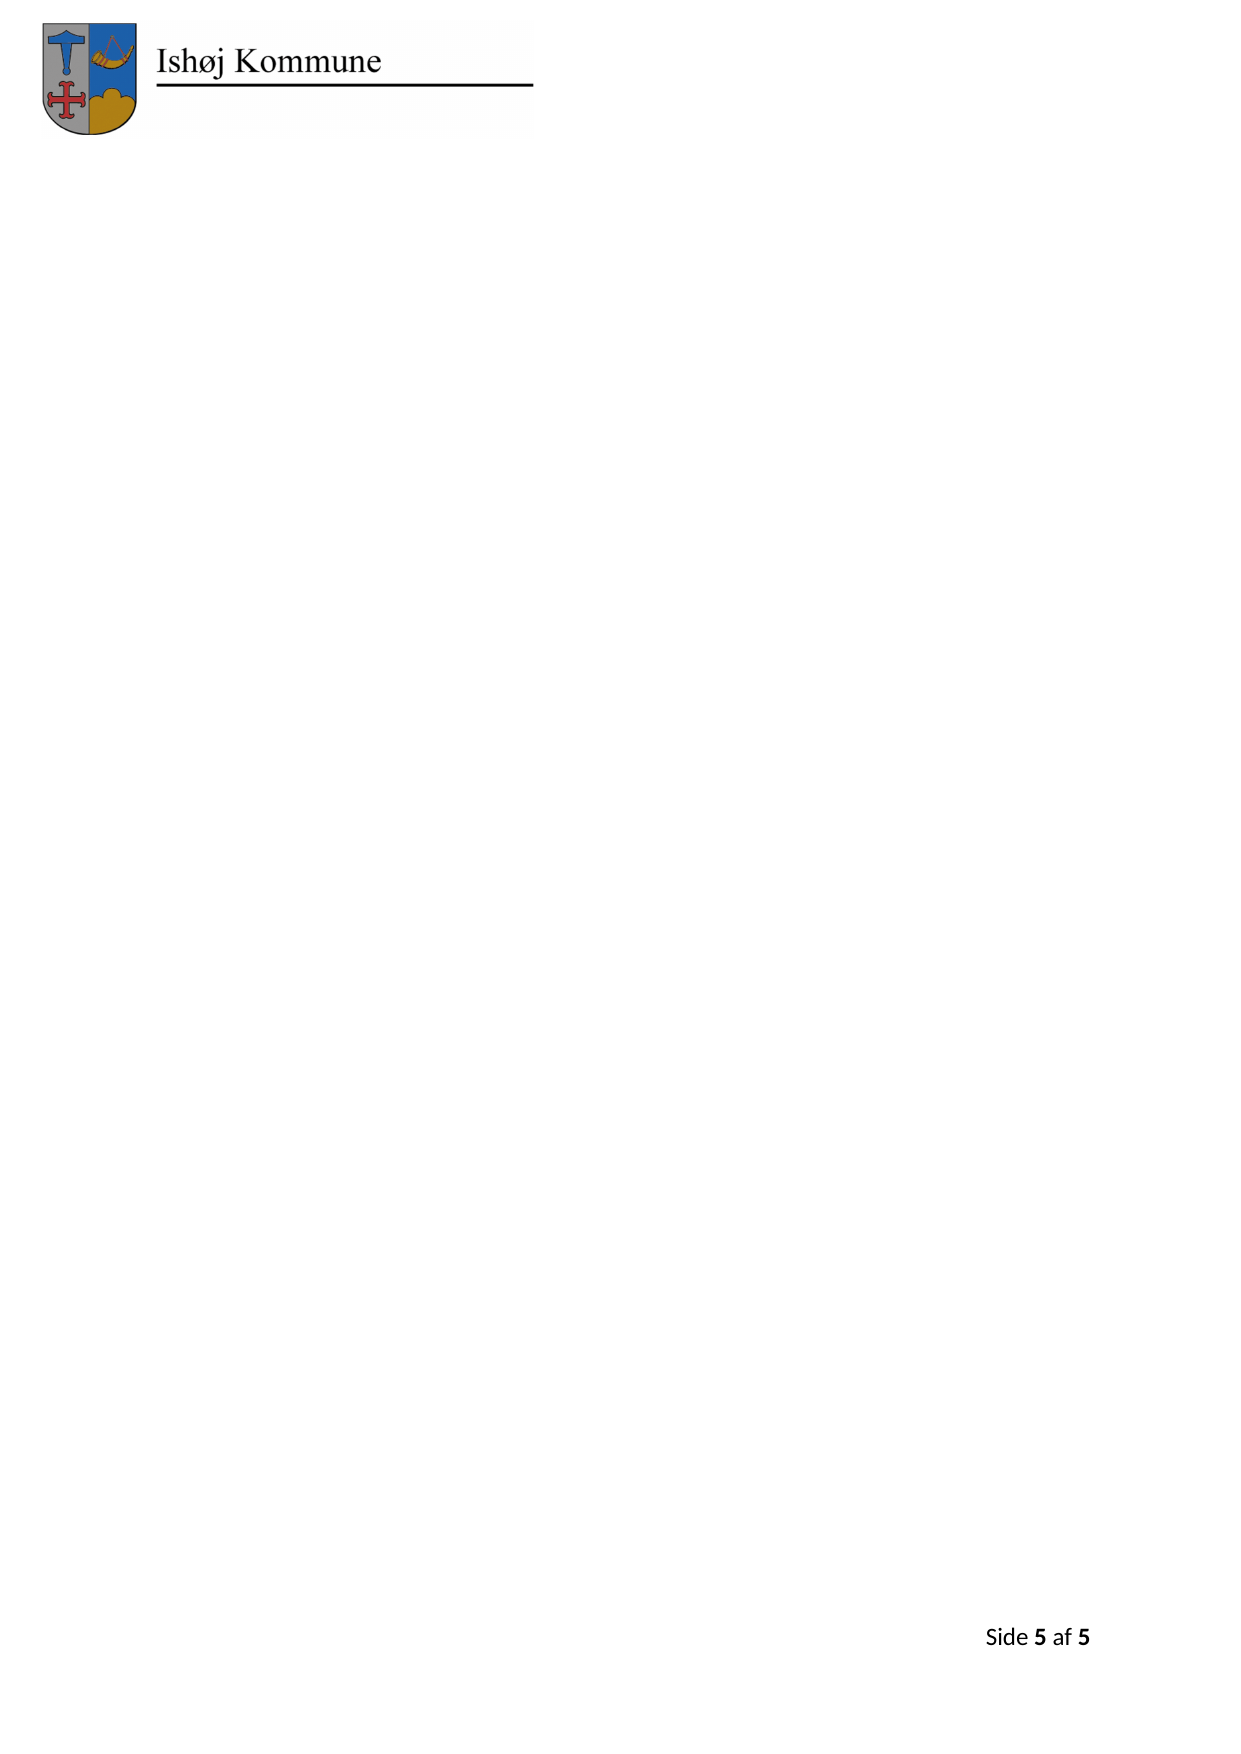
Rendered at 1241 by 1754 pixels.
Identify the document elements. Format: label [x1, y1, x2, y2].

picture [40, 20, 535, 139]
